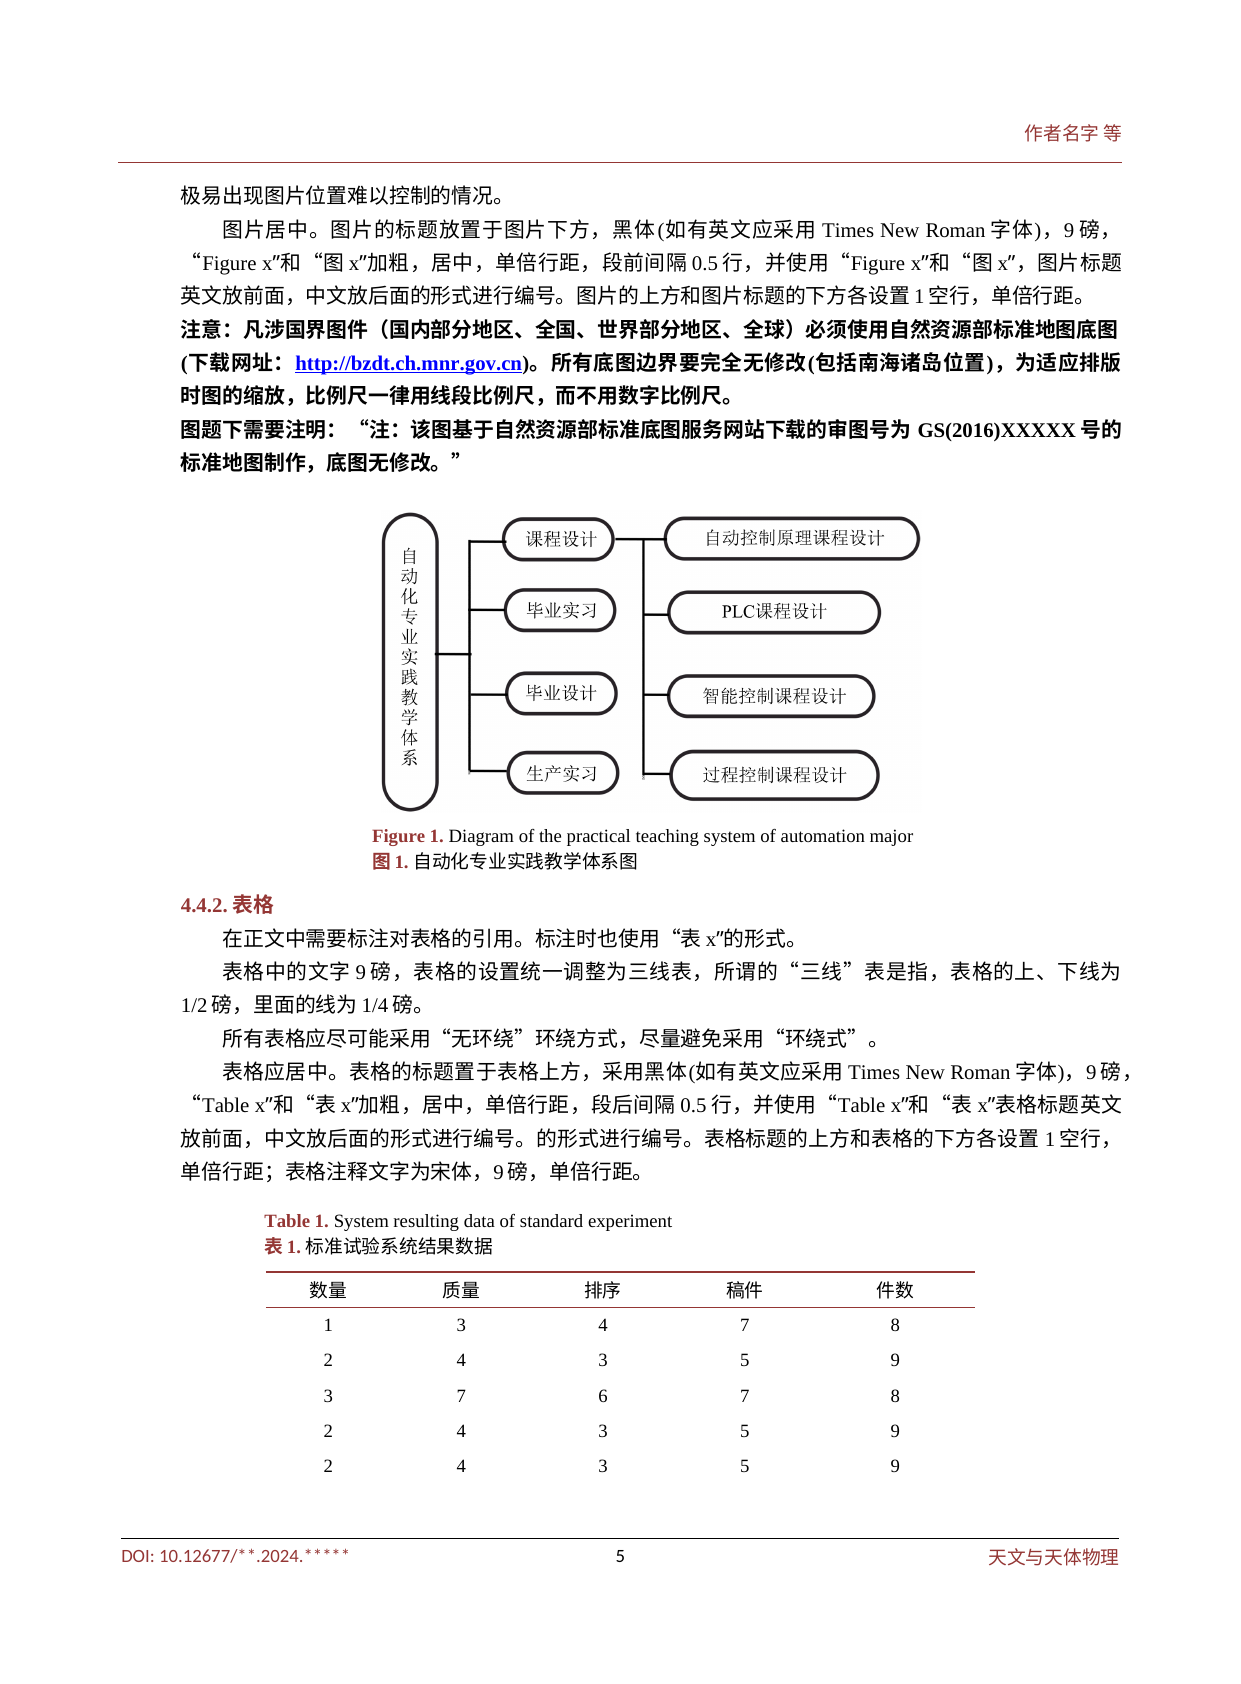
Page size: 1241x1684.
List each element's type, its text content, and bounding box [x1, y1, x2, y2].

table_header 数量 [266, 1273, 390, 1307]
table_cell 2 [266, 1342, 390, 1378]
table_cell 5 [674, 1413, 815, 1448]
text 表格应居中。表格的标题置于表格上方，采用黑体(如有英文应采用Times New Roman字体)，9磅，“Table x”和“表x”加粗，居中，单倍行距，段后间隔0.5行，并使用“Table x”和“表 x”表格标题英文放前面，中文放后面的形式进行编号。的形式进行编号。表格标题的上方和表格的下方各设置1空行，单倍行距；表格注释文字为宋体，9磅，单倍行距。 [181, 1053, 1122, 1186]
table_cell 7 [674, 1378, 815, 1413]
table_header 质量 [390, 1273, 532, 1307]
table_header 件数 [815, 1273, 974, 1307]
text . 表格 [181, 886, 1122, 919]
table_cell 3 [390, 1308, 532, 1342]
table_header 排序 [532, 1273, 673, 1307]
table_cell 5 [674, 1449, 815, 1484]
table_cell 9 [815, 1413, 974, 1448]
text 在正文中需要标注对表格的引用。标注时也使用“表x”的形式。 [181, 919, 1122, 953]
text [181, 177, 1122, 211]
table_header 稿件 [674, 1273, 815, 1307]
table_cell 3 [532, 1342, 673, 1378]
text Figure 1. Diagram of the practical teaching system of automation major [372, 825, 1122, 846]
text 图1. 自动化专业实践教学体系图 [372, 846, 1122, 874]
text 图片居中。图片的标题放置于图片下方，黑体(如有英文应采用Times New Roman字体)，9磅，“Figure x”和“图x”加粗，居中，单倍行距，段前间隔0.5行，并使用“Figure x”和“图x”，图片标题英文放前面，中文放后面的形式进行编号。图片的上方和图片标题的下方各设置1空行，单倍行距。 [181, 211, 1122, 311]
table_cell 3 [532, 1413, 673, 1448]
table_cell 5 [674, 1342, 815, 1378]
table_cell 7 [390, 1378, 532, 1413]
table_cell 9 [815, 1449, 974, 1484]
table_cell 4 [390, 1413, 532, 1448]
table_cell 1 [266, 1308, 390, 1342]
table_cell 9 [815, 1342, 974, 1378]
table_cell 4 [532, 1308, 673, 1342]
text 表格中的文字9磅，表格的设置统一调整为三线表，所谓的“三线”表是指，表格的上、下线为1/2磅，里面的线为1/4磅。 [181, 953, 1122, 1019]
text Table 1. System resulting data of standard experiment [181, 1210, 1122, 1232]
table_cell 3 [266, 1378, 390, 1413]
table_cell 2 [266, 1413, 390, 1448]
text 表1. 标准试验系统结果数据 [181, 1232, 1122, 1259]
table_cell 4 [390, 1449, 532, 1484]
text 所有表格应尽可能采用“无环绕”环绕方式，尽量避免采用“环绕式”。 [181, 1019, 1122, 1053]
table_cell 3 [532, 1449, 673, 1484]
table_cell 2 [266, 1449, 390, 1484]
table_cell 4 [390, 1342, 532, 1378]
text 图题下需要注明：“注：该图基于自然资源部标准底图服务网站下载的审图号为GS(2016)XXXXX号的标准地图制作，底图无修改。” [181, 411, 1122, 477]
text 注意：凡涉国界图件（国内部分地区、全国、世界部分地区、全球）必须使用自然资源部标准地图底图(下载网址：http://bzdt.ch.mnr.gov.cn)。所有底图边界要完全无修改(包括南海诸岛位置)，为适应排版时图的缩放，比例尺一律用线段比例尺，而不用数字比例尺。 [181, 311, 1122, 411]
table_cell 6 [532, 1378, 673, 1413]
table_cell 8 [815, 1308, 974, 1342]
table_cell 7 [674, 1308, 815, 1342]
picture [381, 510, 922, 813]
table_cell 8 [815, 1378, 974, 1413]
